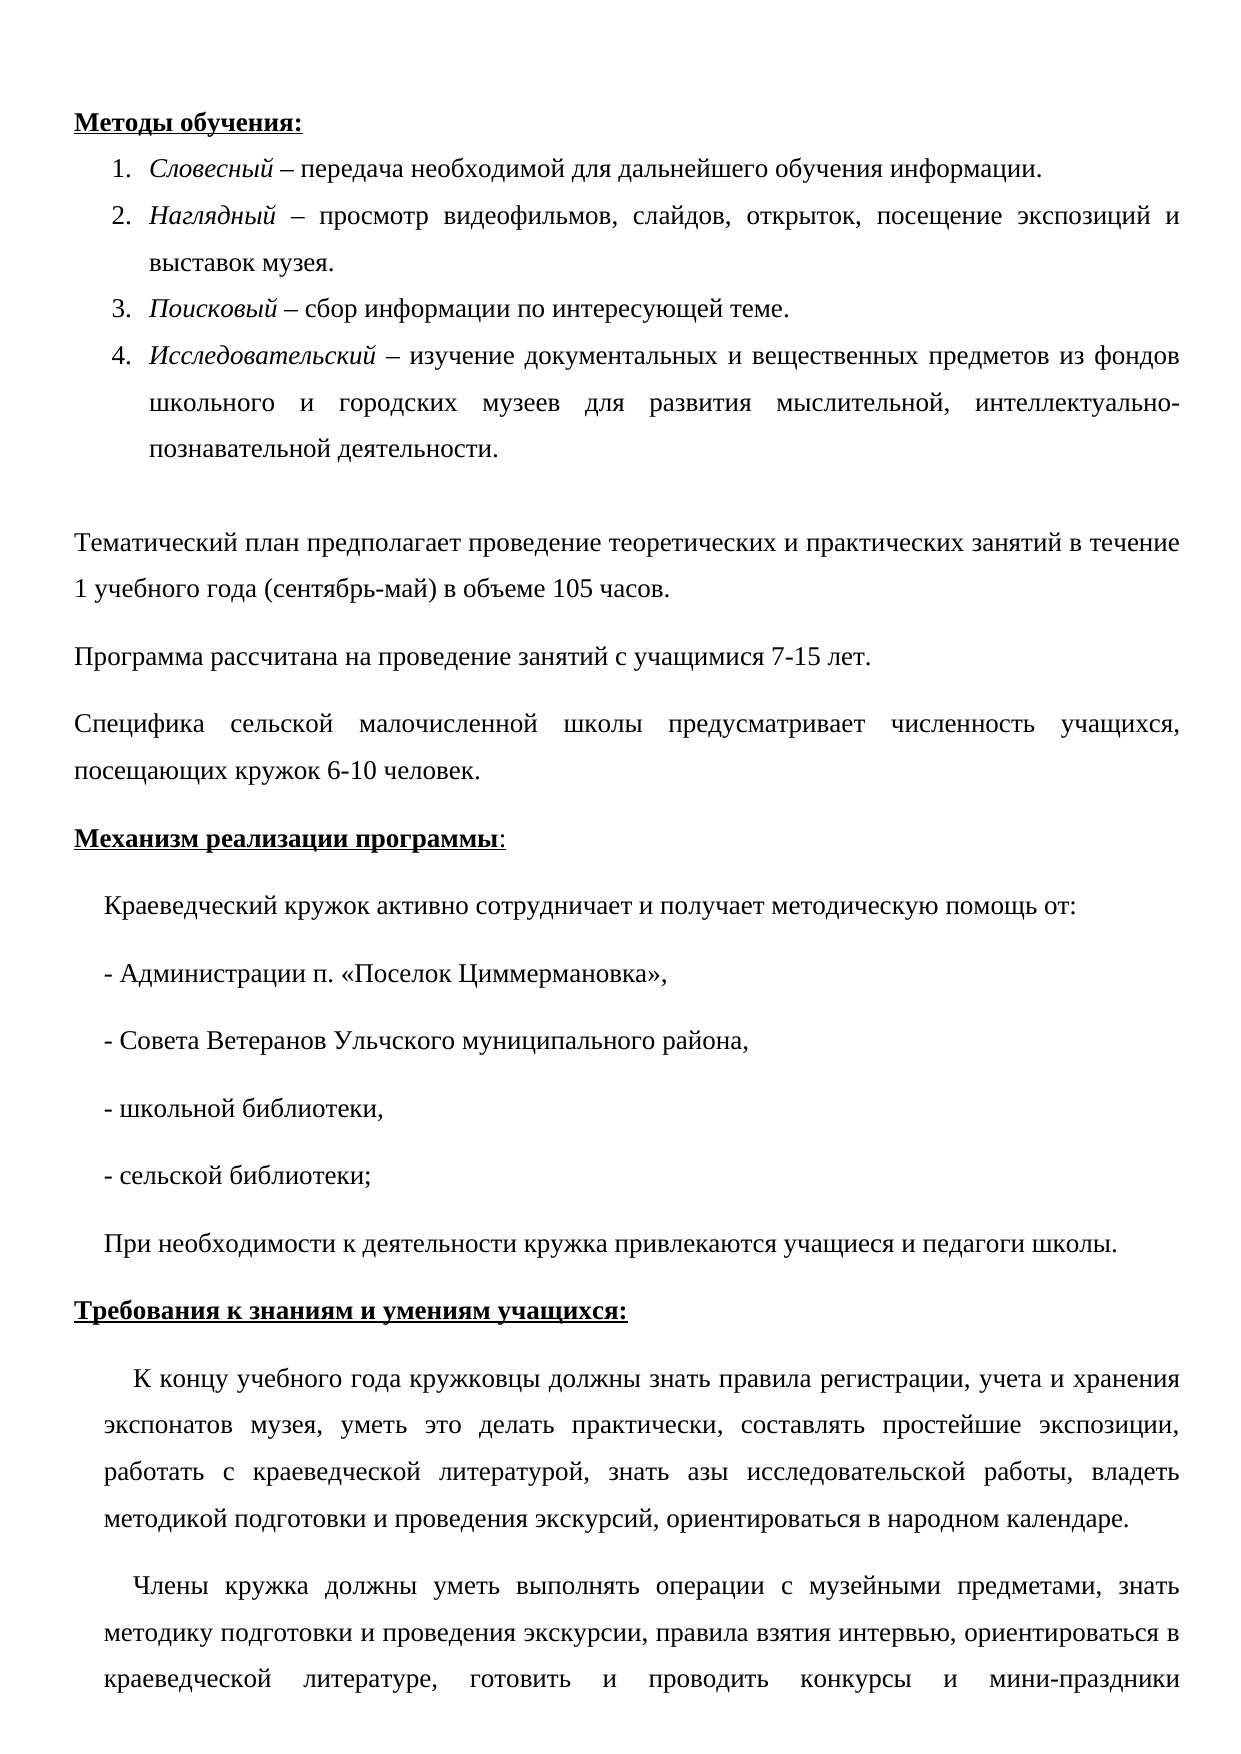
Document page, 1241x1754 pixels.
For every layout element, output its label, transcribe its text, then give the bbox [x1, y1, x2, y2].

list Поисковый – сбор информации по интересующей теме. [111, 292, 1181, 324]
list Словесный – передача необходимой для дальнейшего обучения информации. [111, 152, 1181, 184]
text - Администрации п. «Поселок Циммермановка», [103, 957, 1181, 988]
text Краеведческий кружок активно сотрудничает и получает методическую помощь от: [103, 889, 1181, 920]
text Методы обучения: [74, 106, 1181, 137]
text Специфика сельской малочисленной школы предусматривает численность учащихся, посещающих кружок 6-10 человек. [74, 707, 1181, 785]
text - школьной библиотеки, [103, 1092, 1181, 1123]
text Механизм реализации программы: [74, 822, 1181, 853]
list Исследовательский – изучение документальных и вещественных предметов из фондов школьного и городских музеев для развития мыслительной, интеллектуально-познавательной деятельности. [111, 339, 1181, 464]
text Программа рассчитана на проведение занятий с учащимися 7-15 лет. [74, 640, 1181, 671]
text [103, 1569, 1181, 1694]
list Наглядный – просмотр видеофильмов, слайдов, открыток, посещение экспозиций и выставок музея. [111, 199, 1181, 277]
text - Совета Ветеранов Ульчского муниципального района, [103, 1024, 1181, 1055]
text - сельской библиотеки; [103, 1159, 1181, 1190]
text При необходимости к деятельности кружка привлекаются учащиеся и педагоги школы. [103, 1227, 1181, 1258]
text Тематический план предполагает проведение теоретических и практических занятий в течение 1 учебного года (сентябрь-май) в объеме 105 часов. [74, 526, 1181, 604]
text Требования к знаниям и умениям учащихся: [74, 1294, 1181, 1325]
text К концу учебного года кружковцы должны знать правила регистрации, учета и хранения экспонатов музея, уметь это делать практически, составлять простейшие экспозиции, работать с краеведческой литературой, знать азы исследовательской работы, владеть методикой подготовки и проведения экскурсий, ориентироваться в народном календаре. [103, 1362, 1181, 1533]
